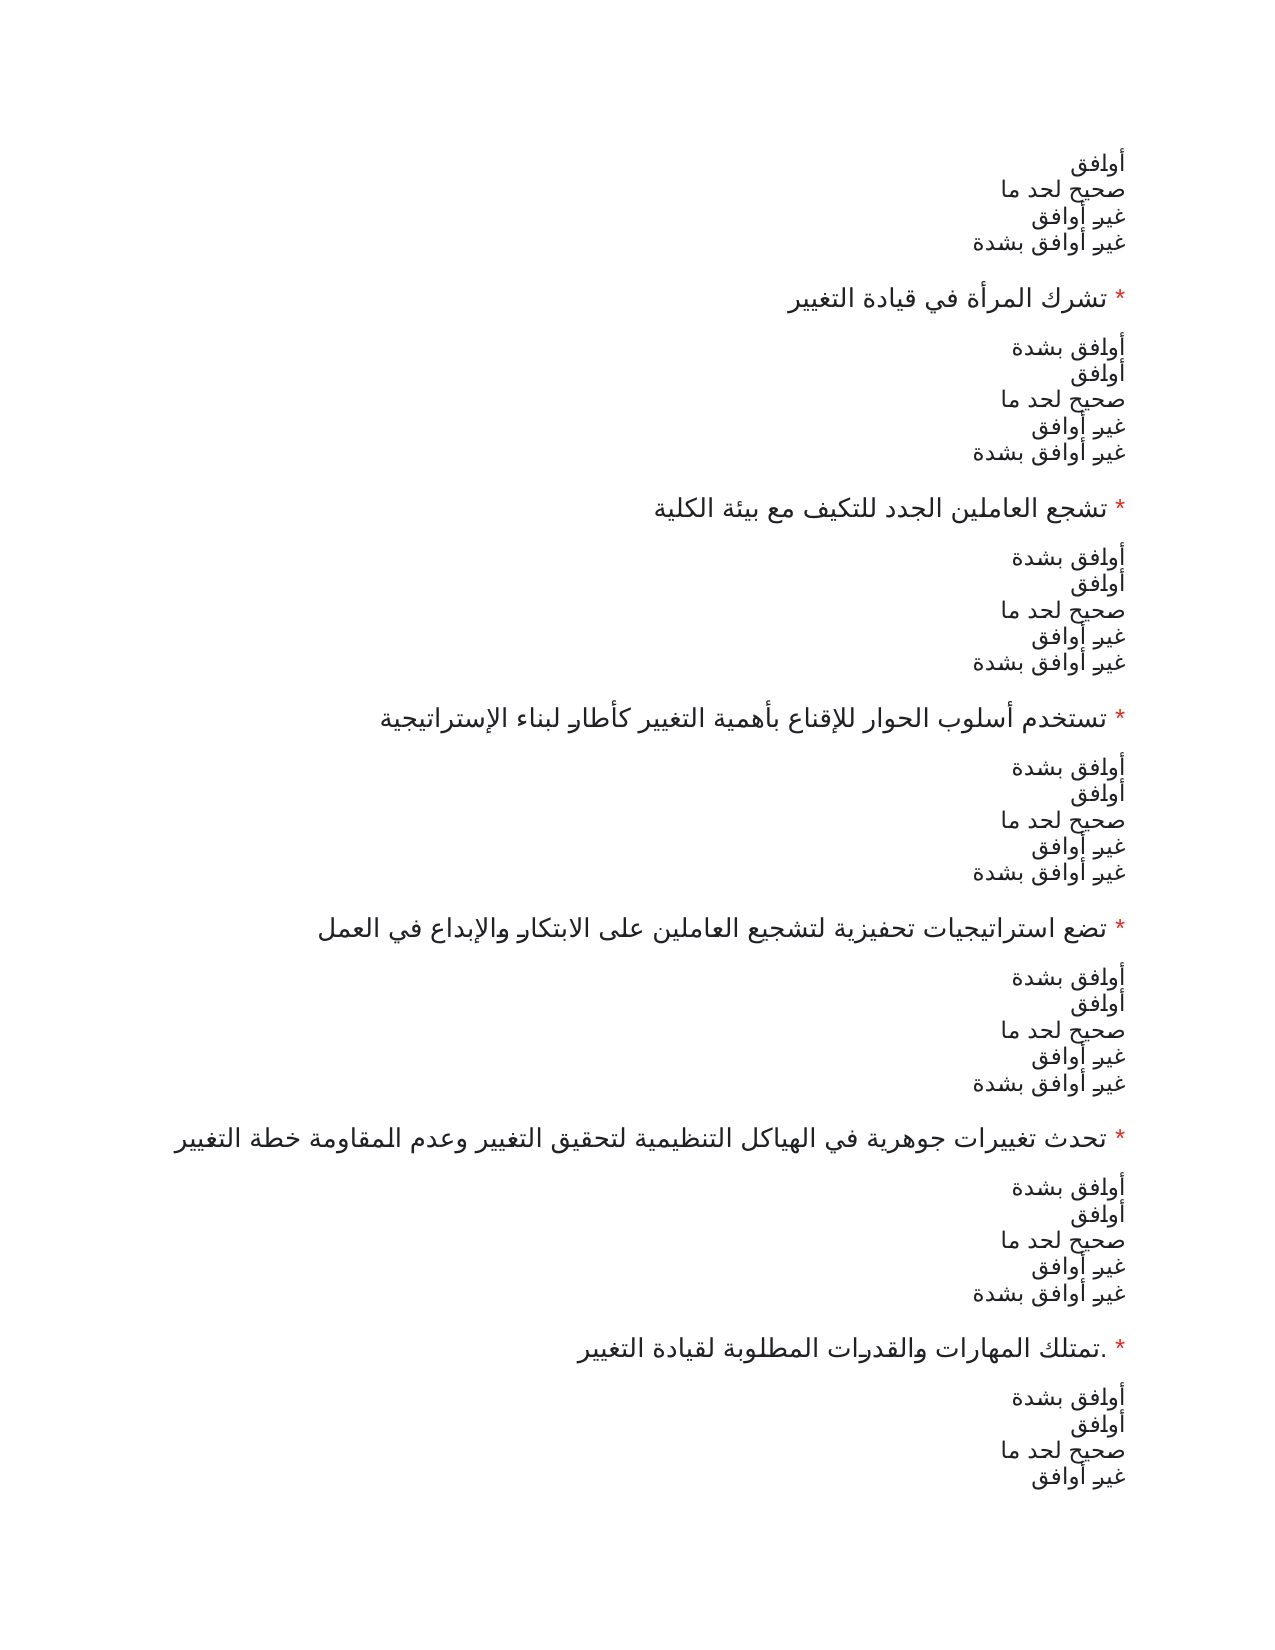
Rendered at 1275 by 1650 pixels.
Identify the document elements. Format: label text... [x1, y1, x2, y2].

text أوافق [150, 990, 1125, 1017]
text أوافق [150, 1411, 1125, 1437]
text أوافق بشدة [150, 964, 1125, 990]
text تحدث تغييرات جوهرية في الهياكل التنظيمية لتحقيق التغيير وعدم المقاومة خطة التغيير * [150, 1115, 1125, 1153]
text صحيح لحد ما [150, 386, 1125, 413]
text صحيح لحد ما [150, 1437, 1125, 1463]
text أوافق بشدة [150, 1384, 1125, 1411]
text أوافق [150, 150, 1125, 176]
text أوافق [150, 570, 1125, 597]
text صحيح لحد ما [150, 807, 1125, 833]
text تمتلك المهارات والقدرات المطلوبة لقيادة التغيير. * [150, 1325, 1125, 1363]
text تشجع العاملين الجدد للتكيف مع بيئة الكلية * [150, 485, 1125, 523]
text أوافق بشدة [150, 754, 1125, 780]
text غير أوافق [150, 1463, 1125, 1490]
text صحيح لحد ما [150, 176, 1125, 203]
text تشرك المرأة في قيادة التغيير * [150, 274, 1125, 313]
text أوافق بشدة [150, 544, 1125, 570]
text غير أوافق بشدة [150, 439, 1125, 466]
text أوافق بشدة [150, 334, 1125, 360]
text غير أوافق بشدة [150, 859, 1125, 886]
text غير أوافق بشدة [150, 1279, 1125, 1306]
text غير أوافق [150, 413, 1125, 439]
text أوافق بشدة [150, 1174, 1125, 1201]
text غير أوافق بشدة [150, 649, 1125, 676]
text غير أوافق [150, 203, 1125, 229]
text غير أوافق [150, 623, 1125, 649]
text صحيح لحد ما [150, 597, 1125, 623]
text غير أوافق [150, 1043, 1125, 1069]
text غير أوافق [150, 833, 1125, 859]
text صحيح لحد ما [150, 1227, 1125, 1253]
text أوافق [150, 780, 1125, 807]
text تضع استراتيجيات تحفيزية لتشجيع العاملين على الابتكار والإبداع في العمل * [150, 905, 1125, 943]
text أوافق [150, 1201, 1125, 1227]
text أوافق [150, 360, 1125, 386]
text غير أوافق بشدة [150, 1069, 1125, 1096]
text تستخدم أسلوب الحوار للإقناع بأهمية التغيير كأطار لبناء الإستراتيجية * [150, 695, 1125, 733]
text غير أوافق بشدة [150, 229, 1125, 255]
text صحيح لحد ما [150, 1017, 1125, 1043]
text غير أوافق [150, 1253, 1125, 1279]
